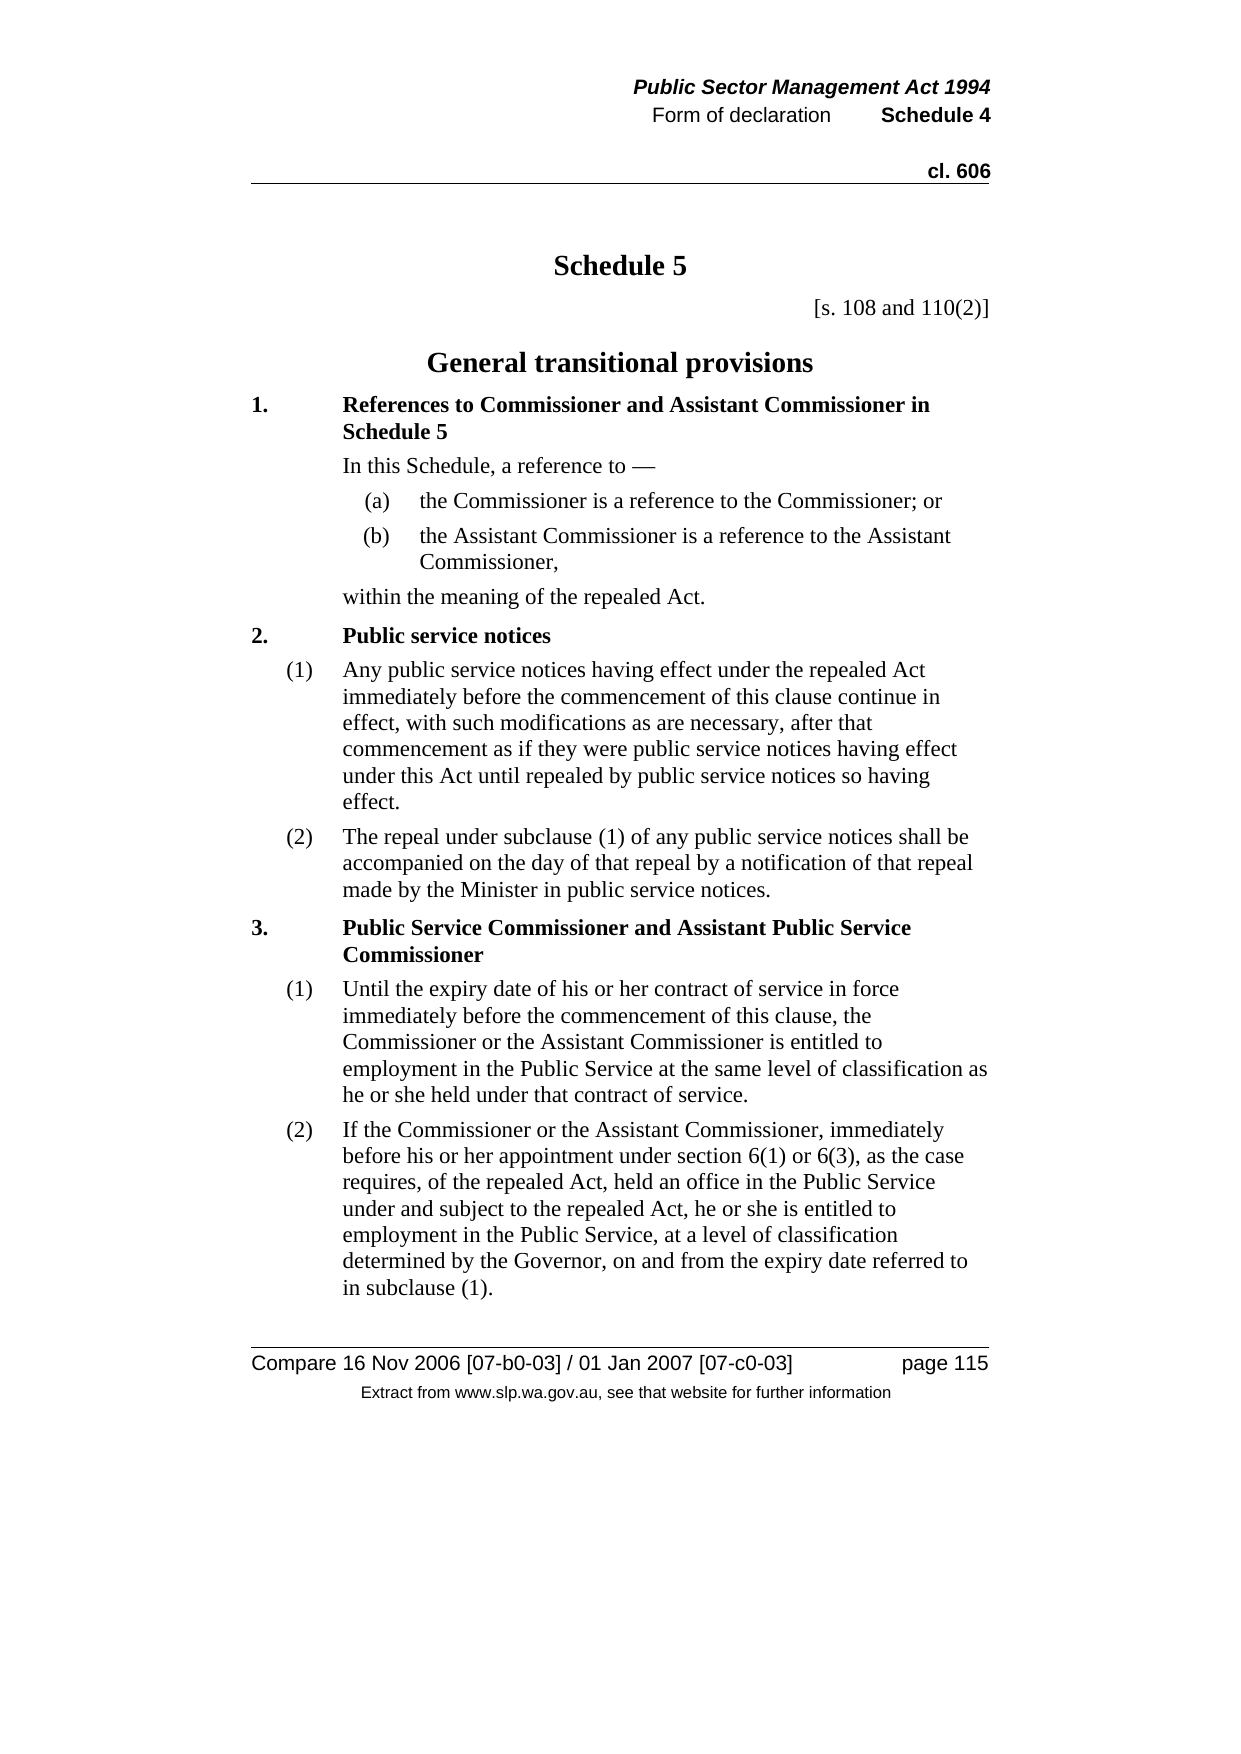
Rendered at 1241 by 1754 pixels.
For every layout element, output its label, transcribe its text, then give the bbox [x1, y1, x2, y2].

text (2) If the Commissioner or the Assistant Commissioner, immediately before his or her appointment under section 6(1) or 6(3), as the case requires, of the repealed Act, held an office in the Public Service under and subject to the repealed Act, he or she is entitled to employment in the Public Service, at a level of classification determined by the Governor, on and from the expiry date referred to in subclause (1). [251, 1116, 989, 1300]
subtitle 1. References to Commissioner and Assistant Commissioner in Schedule 5 [251, 391, 989, 444]
text (2) The repeal under subclause (1) of any public service notices shall be accompanied on the day of that repeal by a notification of that repeal made by the Minister in public service notices. [251, 823, 989, 902]
text (b) the Assistant Commissioner is a reference to the Assistant Commissioner, [251, 522, 989, 574]
text (a) the Commissioner is a reference to the Commissioner; or [251, 487, 989, 513]
subtitle 3. Public Service Commissioner and Assistant Public Service Commissioner [251, 914, 989, 967]
text within the meaning of the repealed Act. [251, 583, 989, 609]
subtitle General transitional provisions [251, 345, 989, 379]
text [s. 108 and 110(2)] [251, 294, 989, 320]
subtitle Schedule 5 [251, 248, 989, 282]
subtitle 2. Public service notices [251, 622, 989, 648]
text (1) Any public service notices having effect under the repealed Act immediately before the commencement of this clause continue in effect, with such modifications as are necessary, after that commencement as if they were public service notices having effect under this Act until repealed by public service notices so having effect. [251, 656, 989, 814]
text In this Schedule, a reference to — [251, 452, 989, 479]
text (1) Until the expiry date of his or her contract of service in force immediately before the commencement of this clause, the Commissioner or the Assistant Commissioner is entitled to employment in the Public Service at the same level of classification as he or she held under that contract of service. [251, 976, 989, 1107]
